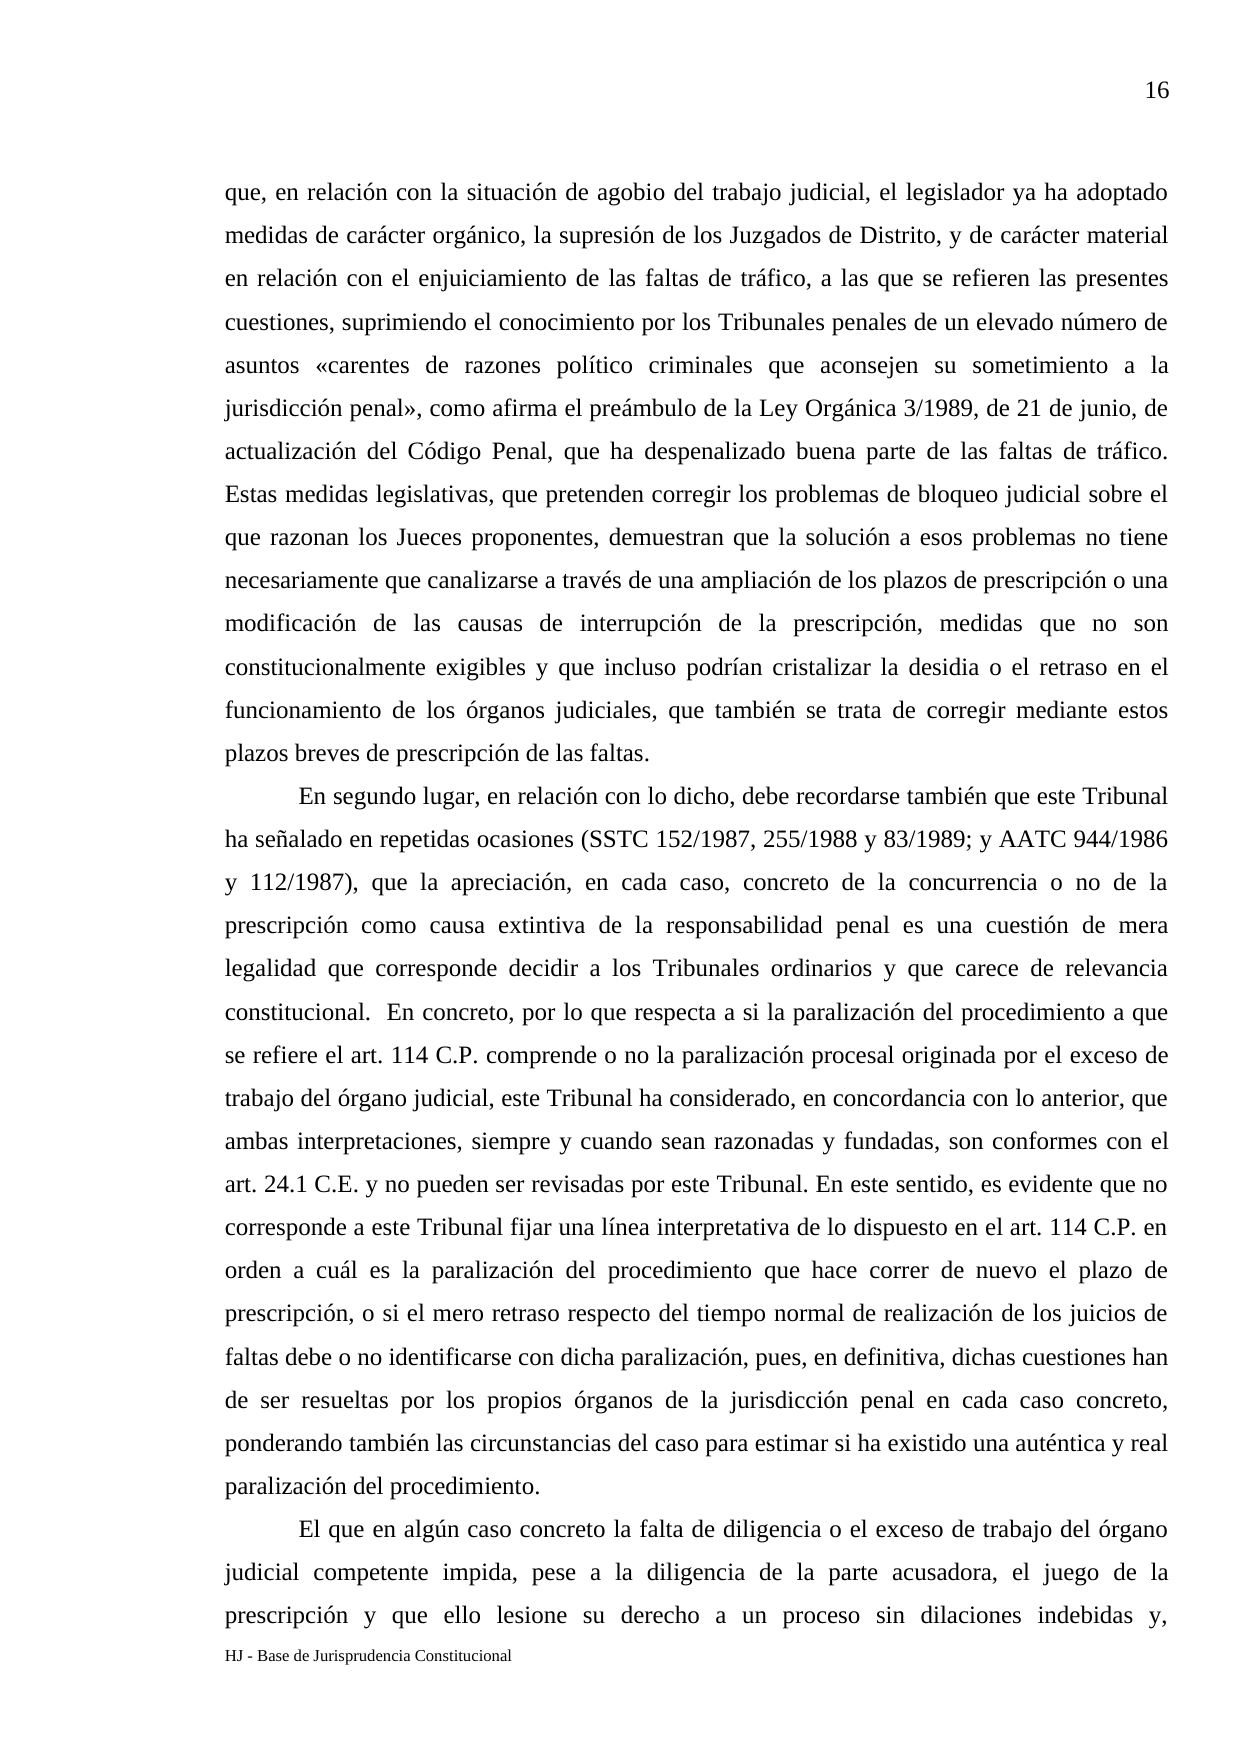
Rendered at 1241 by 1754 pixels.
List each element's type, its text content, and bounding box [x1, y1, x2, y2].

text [224, 1514, 1169, 1629]
text En segundo lugar, en relación con lo dicho, debe recordarse también que este Tribunal ha señalado en repetidas ocasiones (SSTC 152/1987, 255/1988 y 83/1989; y AATC 944/1986 y 112/1987), que la apreciación, en cada caso, concreto de la concurrencia o no de la prescripción como causa extintiva de la responsabilidad penal es una cuestión de mera legalidad que corresponde decidir a los Tribunales ordinarios y que carece de relevancia constitucional. En concreto, por lo que respecta a si la paralización del procedimiento a que se refiere el art. 114 C.P. comprende o no la paralización procesal originada por el exceso de trabajo del órgano judicial, este Tribunal ha considerado, en concordancia con lo anterior, que ambas interpretaciones, siempre y cuando sean razonadas y fundadas, son conformes con el art. 24.1 C.E. y no pueden ser revisadas por este Tribunal. En este sentido, es evidente que no corresponde a este Tribunal fijar una línea interpretativa de lo dispuesto en el art. 114 C.P. en orden a cuál es la paralización del procedimiento que hace correr de nuevo el plazo de prescripción, o si el mero retraso respecto del tiempo normal de realización de los juicios de faltas debe o no identificarse con dicha paralización, pues, en definitiva, dichas cuestiones han de ser resueltas por los propios órganos de la jurisdicción penal en cada caso concreto, ponderando también las circunstancias del caso para estimar si ha existido una auténtica y real paralización del procedimiento. [224, 781, 1169, 1500]
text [224, 177, 1169, 767]
